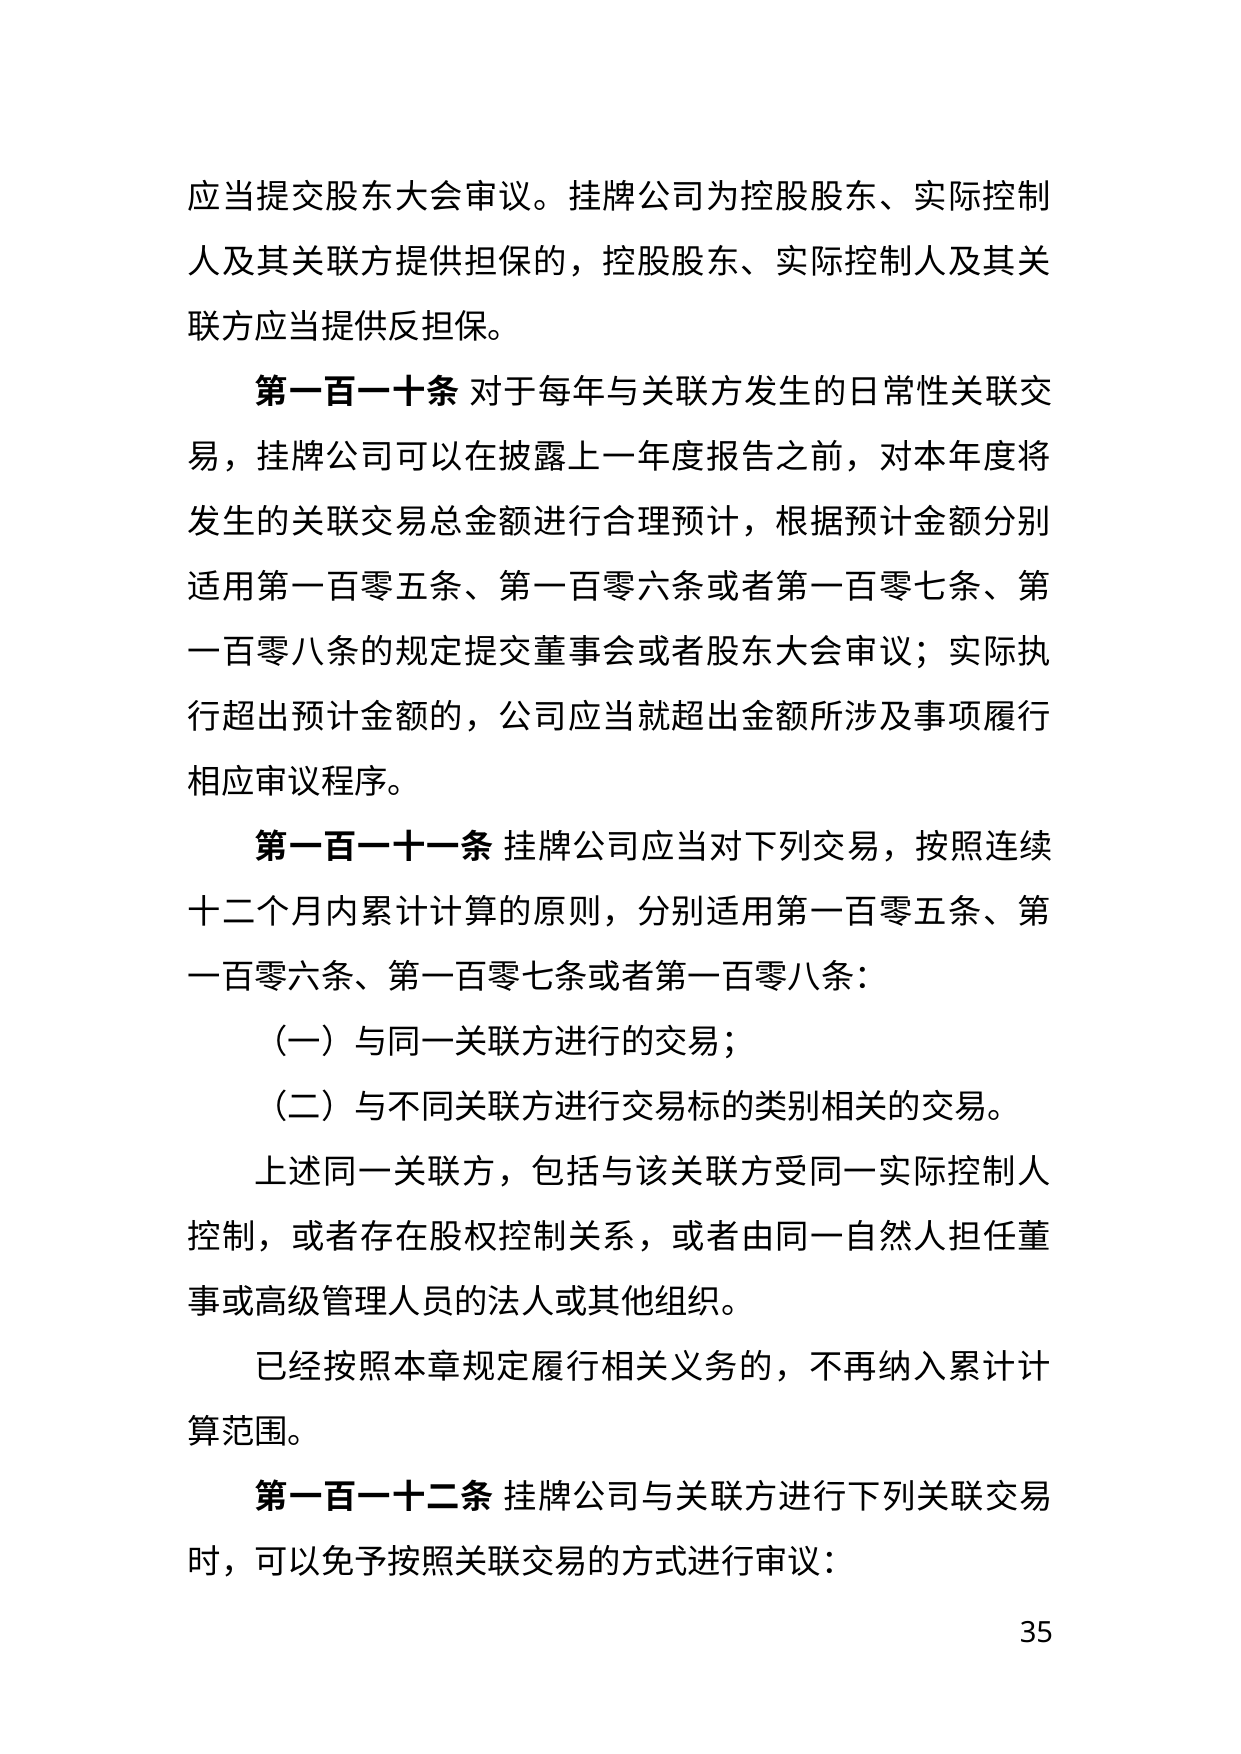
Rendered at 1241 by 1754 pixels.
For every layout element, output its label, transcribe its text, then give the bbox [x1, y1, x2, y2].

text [187, 162, 1053, 357]
text 第一百一十一条 挂牌公司应当对下列交易，按照连续十二个月内累计计算的原则，分别适用第一百零五条、第一百零六条、第一百零七条或者第一百零八条： [187, 812, 1053, 1007]
text 上述同一关联方，包括与该关联方受同一实际控制人控制，或者存在股权控制关系，或者由同一自然人担任董事或高级管理人员的法人或其他组织。 [187, 1137, 1053, 1332]
text （一）与同一关联方进行的交易； [187, 1007, 1053, 1072]
text （二）与不同关联方进行交易标的类别相关的交易。 [187, 1072, 1053, 1137]
text 第一百一十条 对于每年与关联方发生的日常性关联交易，挂牌公司可以在披露上一年度报告之前，对本年度将发生的关联交易总金额进行合理预计，根据预计金额分别适用第一百零五条、第一百零六条或者第一百零七条、第一百零八条的规定提交董事会或者股东大会审议；实际执行超出预计金额的，公司应当就超出金额所涉及事项履行相应审议程序。 [187, 357, 1053, 812]
text 第一百一十二条 挂牌公司与关联方进行下列关联交易时，可以免予按照关联交易的方式进行审议： [187, 1462, 1053, 1592]
text 已经按照本章规定履行相关义务的，不再纳入累计计算范围。 [187, 1332, 1053, 1462]
